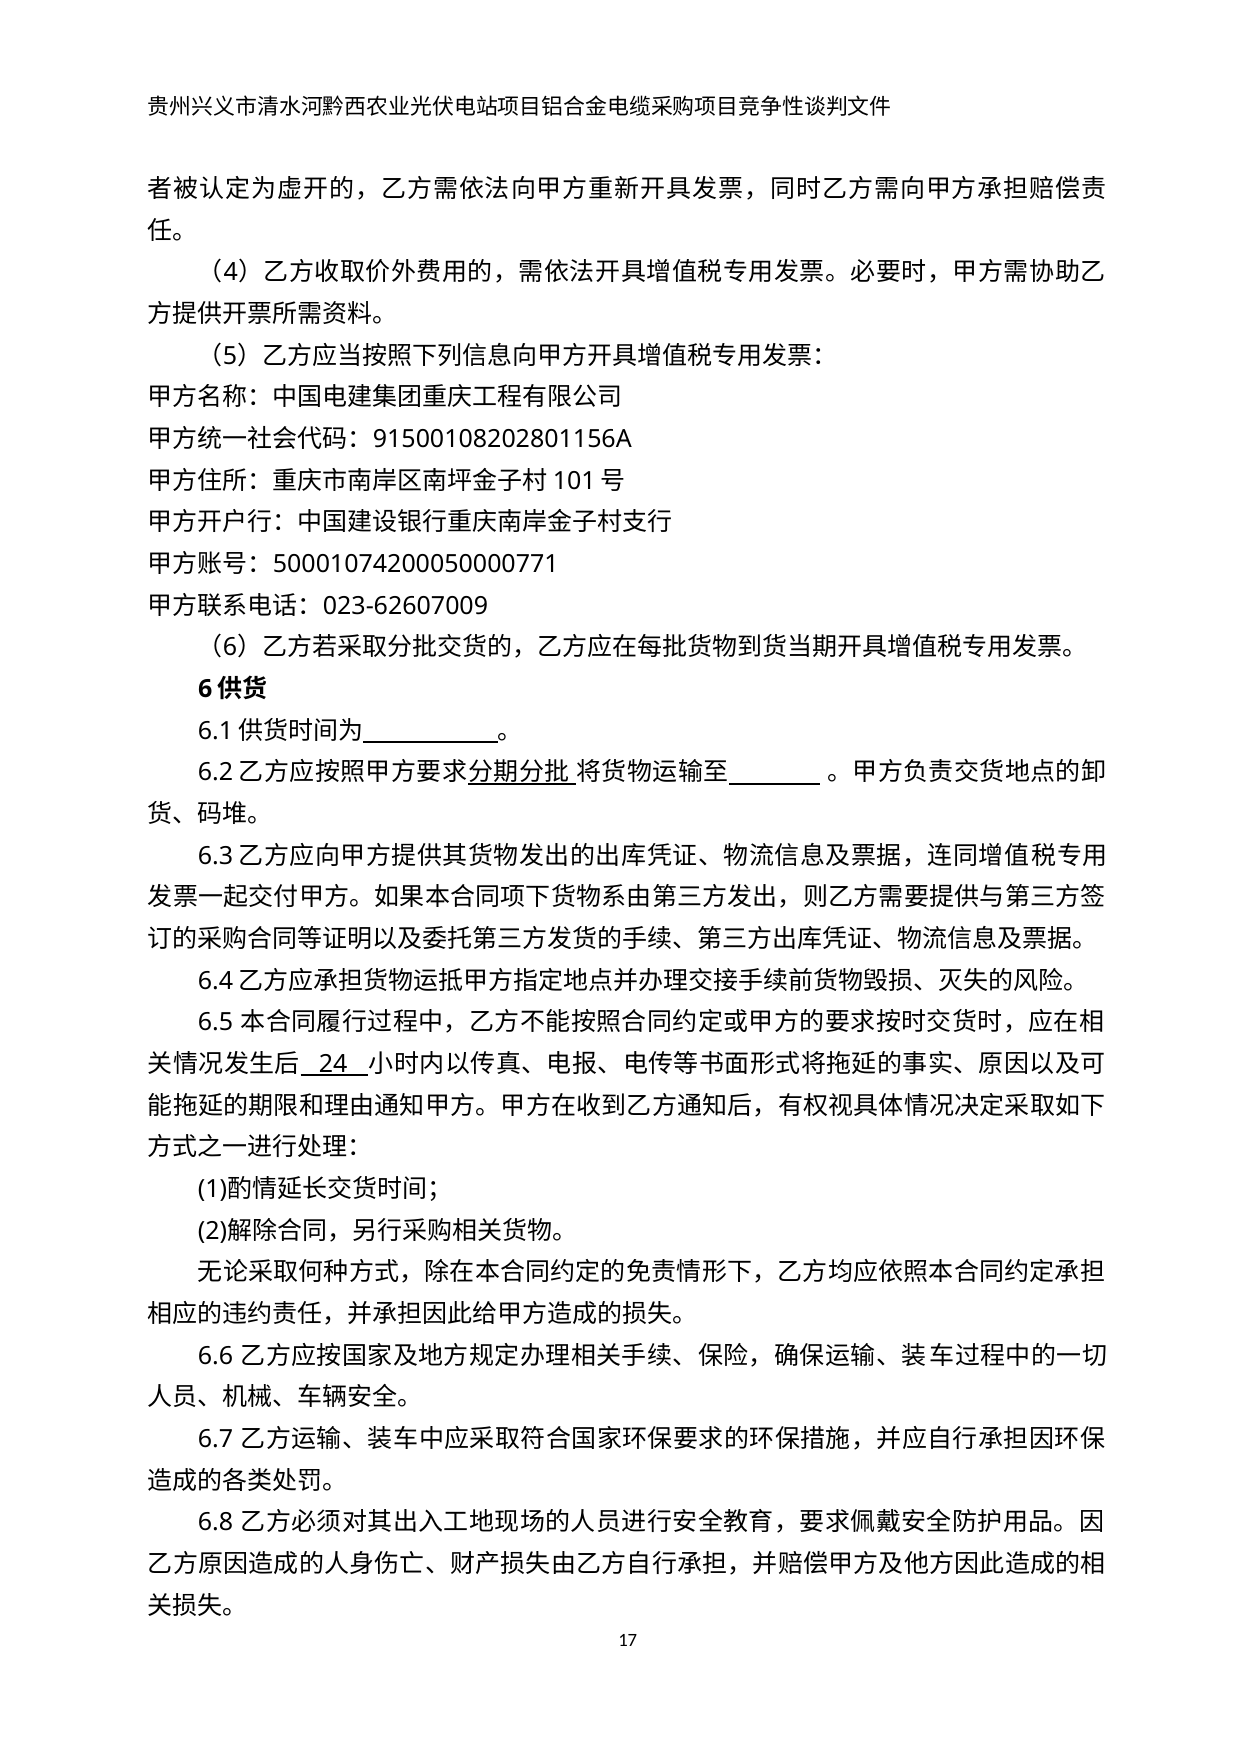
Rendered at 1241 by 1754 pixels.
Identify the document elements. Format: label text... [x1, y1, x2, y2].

text （4）乙方收取价外费用的，需依法开具增值税专用发票。必要时，甲方需协助乙方提供开票所需资料。 [148, 247, 1107, 331]
text 甲方住所：重庆市南岸区南坪金子村101号 [148, 456, 1107, 497]
text 6.4乙方应承担货物运抵甲方指定地点并办理交接手续前货物毁损、灭失的风险。 [148, 956, 1107, 997]
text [148, 164, 1107, 247]
text 甲方开户行：中国建设银行重庆南岸金子村支行 [148, 497, 1107, 539]
text 6.2乙方应按照甲方要求分期分批 将货物运输至 。甲方负责交货地点的卸货、码堆。 [148, 747, 1107, 831]
text 甲方联系电话：023-62607009 [148, 581, 1107, 622]
text (2)解除合同，另行采购相关货物。 [148, 1206, 1107, 1247]
text 6.6 乙方应按国家及地方规定办理相关手续、保险，确保运输、装车过程中的一切人员、机械、车辆安全。 [148, 1331, 1107, 1414]
text （5）乙方应当按照下列信息向甲方开具增值税专用发票： [148, 331, 1107, 372]
text 甲方名称：中国电建集团重庆工程有限公司 [148, 372, 1107, 414]
text 6供货 [148, 664, 1107, 706]
text 6.3乙方应向甲方提供其货物发出的出库凭证、物流信息及票据，连同增值税专用发票一起交付甲方。如果本合同项下货物系由第三方发出，则乙方需要提供与第三方签订的采购合同等证明以及委托第三方发货的手续、第三方出库凭证、物流信息及票据。 [148, 831, 1107, 956]
text 甲方统一社会代码：91500108202801156A [148, 414, 1107, 456]
text （6）乙方若采取分批交货的，乙方应在每批货物到货当期开具增值税专用发票。 [148, 622, 1107, 664]
text 无论采取何种方式，除在本合同约定的免责情形下，乙方均应依照本合同约定承担相应的违约责任，并承担因此给甲方造成的损失。 [148, 1247, 1107, 1331]
text 6.8 乙方必须对其出入工地现场的人员进行安全教育，要求佩戴安全防护用品。因乙方原因造成的人身伤亡、财产损失由乙方自行承担，并赔偿甲方及他方因此造成的相关损失。 [148, 1497, 1107, 1622]
text 6.1供货时间为 。 [148, 706, 1107, 747]
text (1)酌情延长交货时间； [148, 1164, 1107, 1206]
text 甲方账号：50001074200050000771 [148, 539, 1107, 581]
text 6.5 本合同履行过程中，乙方不能按照合同约定或甲方的要求按时交货时，应在相关情况发生后 24 小时内以传真、电报、电传等书面形式将拖延的事实、原因以及可能拖延的期限和理由通知甲方。甲方在收到乙方通知后，有权视具体情况决定采取如下方式之一进行处理： [148, 997, 1107, 1164]
text 6.7 乙方运输、装车中应采取符合国家环保要求的环保措施，并应自行承担因环保造成的各类处罚。 [148, 1414, 1107, 1497]
